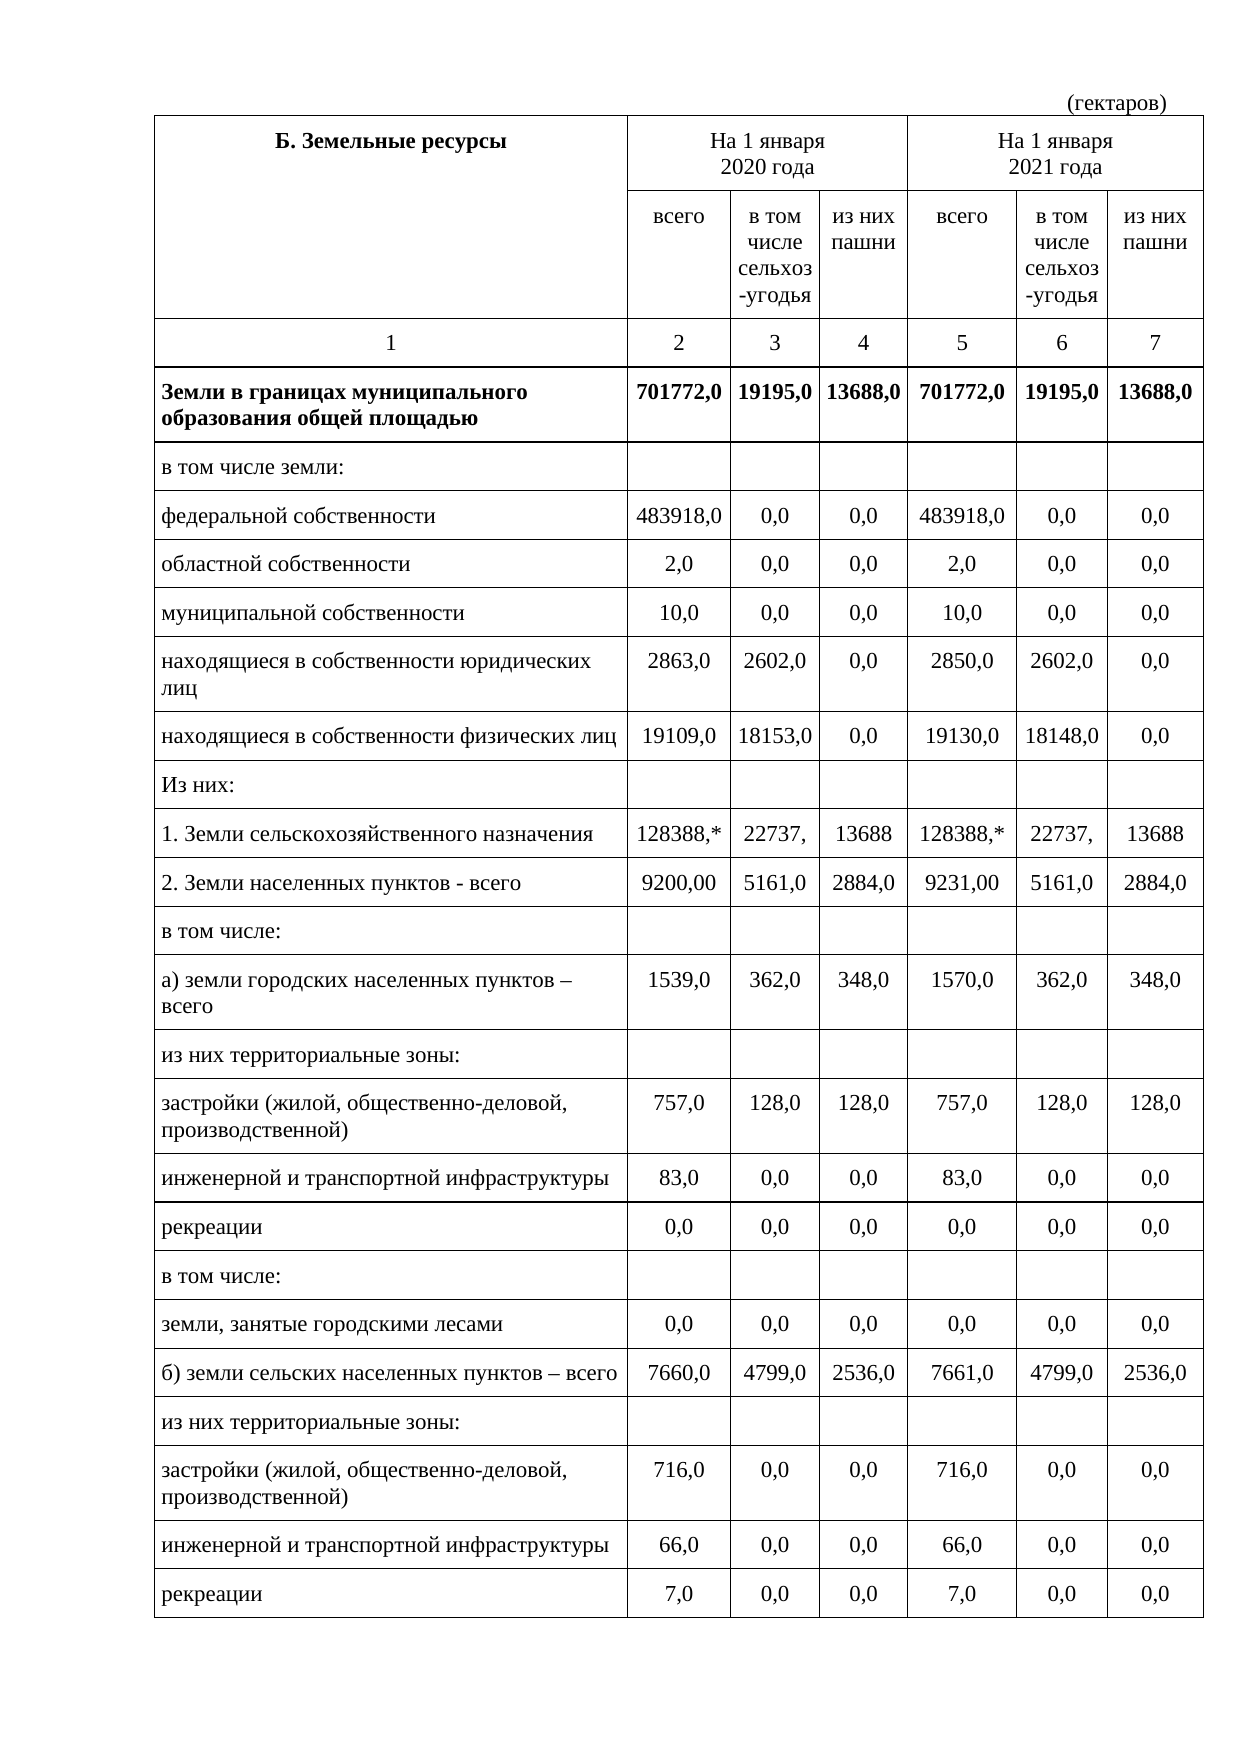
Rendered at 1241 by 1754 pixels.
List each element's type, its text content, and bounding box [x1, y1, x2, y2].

table_cell федеральной собственности [155, 491, 627, 539]
table_cell [731, 907, 819, 954]
table_cell 0,0 [1017, 1569, 1107, 1617]
table_cell 0,0 [731, 540, 819, 587]
table_cell 7,0 [908, 1569, 1016, 1617]
table_cell 0,0 [908, 1300, 1016, 1347]
table_cell 0,0 [1017, 1300, 1107, 1347]
table_cell [628, 443, 730, 490]
table_cell муниципальной собственности [155, 588, 627, 636]
table_cell 2863,0 [628, 637, 730, 711]
table_cell из них территориальные зоны: [155, 1030, 627, 1078]
table_cell 0,0 [1017, 1521, 1107, 1568]
table_cell 757,0 [628, 1079, 730, 1153]
table_cell 2536,0 [820, 1349, 907, 1396]
table_cell 19195,0 [731, 368, 819, 441]
table_cell [1017, 1030, 1107, 1078]
table_cell находящиеся в собственности физических лиц [155, 712, 627, 759]
table_cell 0,0 [820, 491, 907, 539]
table_cell 13688,0 [1108, 368, 1203, 441]
table_cell 10,0 [628, 588, 730, 636]
table_cell 128,0 [820, 1079, 907, 1153]
table_cell застройки (жилой, общественно-деловой, производственной) [155, 1079, 627, 1153]
table_cell 757,0 [908, 1079, 1016, 1153]
table_cell 362,0 [1017, 955, 1107, 1029]
table_cell 0,0 [1017, 1154, 1107, 1201]
table_cell 0,0 [1108, 1446, 1203, 1520]
table_cell [1017, 907, 1107, 954]
table_cell [1017, 761, 1107, 808]
table_cell 128,0 [1108, 1079, 1203, 1153]
table_cell 0,0 [1017, 491, 1107, 539]
table_cell [1017, 443, 1107, 490]
table_cell 2536,0 [1108, 1349, 1203, 1396]
table_cell 4 [820, 319, 907, 366]
text (гектаров) [148, 89, 1167, 115]
table_cell 5161,0 [731, 858, 819, 906]
table_cell 83,0 [628, 1154, 730, 1201]
table_cell 0,0 [731, 588, 819, 636]
table_cell 0,0 [820, 1154, 907, 1201]
table_cell 483918,0 [628, 491, 730, 539]
table_cell 128388,* [908, 809, 1016, 857]
table_cell [1108, 1397, 1203, 1445]
table_cell 9200,00 [628, 858, 730, 906]
table_cell 2,0 [628, 540, 730, 587]
table_cell 9231,00 [908, 858, 1016, 906]
table_cell б) земли сельских населенных пунктов – всего [155, 1349, 627, 1396]
table_cell [1108, 1251, 1203, 1299]
table_cell 128388,* [628, 809, 730, 857]
table_cell [908, 443, 1016, 490]
table_cell 22737, [731, 809, 819, 857]
table_cell [1108, 907, 1203, 954]
table_cell 483918,0 [908, 491, 1016, 539]
table_cell 0,0 [731, 1154, 819, 1201]
table_cell 0,0 [1108, 712, 1203, 759]
table_cell [1108, 443, 1203, 490]
table_cell 0,0 [1108, 637, 1203, 711]
table_cell 13688,0 [820, 368, 907, 441]
table_cell [820, 1397, 907, 1445]
table_cell 0,0 [908, 1203, 1016, 1250]
table_cell [731, 1397, 819, 1445]
table_cell из них пашни [1108, 191, 1203, 318]
table_cell всего [628, 191, 730, 318]
table_cell 2 [628, 319, 730, 366]
table_cell 0,0 [731, 1446, 819, 1520]
table_cell 2. Земли населенных пунктов - всего [155, 858, 627, 906]
table_cell 2,0 [908, 540, 1016, 587]
table_cell [908, 1397, 1016, 1445]
table_cell 0,0 [628, 1300, 730, 1347]
table_cell 5 [908, 319, 1016, 366]
table_cell 716,0 [628, 1446, 730, 1520]
table_cell [1108, 1030, 1203, 1078]
table_cell 0,0 [731, 1203, 819, 1250]
table_cell 0,0 [1017, 1446, 1107, 1520]
table_cell 0,0 [1108, 1154, 1203, 1201]
table_cell 362,0 [731, 955, 819, 1029]
table_cell 7 [1108, 319, 1203, 366]
table_cell 0,0 [1108, 1521, 1203, 1568]
table_cell областной собственности [155, 540, 627, 587]
table_cell 83,0 [908, 1154, 1016, 1201]
table_header На 1 января 2021 года [908, 116, 1203, 190]
table_cell 2850,0 [908, 637, 1016, 711]
table_cell в том числе земли: [155, 443, 627, 490]
table_cell 18148,0 [1017, 712, 1107, 759]
table_cell в том числе: [155, 1251, 627, 1299]
table_cell застройки (жилой, общественно-деловой, производственной) [155, 1446, 627, 1520]
table_cell в том числе: [155, 907, 627, 954]
table_cell из них территориальные зоны: [155, 1397, 627, 1445]
table_cell [908, 907, 1016, 954]
table_cell 2884,0 [820, 858, 907, 906]
table_cell 10,0 [908, 588, 1016, 636]
table_cell в том числе сельхоз-угодья [731, 191, 819, 318]
table_cell 19195,0 [1017, 368, 1107, 441]
table_cell рекреации [155, 1569, 627, 1617]
table_cell 128,0 [731, 1079, 819, 1153]
table_cell 0,0 [820, 637, 907, 711]
table_cell 19109,0 [628, 712, 730, 759]
table_cell [1108, 761, 1203, 808]
table_cell [1017, 1397, 1107, 1445]
table_cell 0,0 [731, 491, 819, 539]
table_cell инженерной и транспортной инфраструктуры [155, 1521, 627, 1568]
table_cell 2884,0 [1108, 858, 1203, 906]
table_cell [628, 1251, 730, 1299]
table_cell 0,0 [1017, 540, 1107, 587]
table_cell [908, 1030, 1016, 1078]
table_cell 701772,0 [908, 368, 1016, 441]
table_cell 1570,0 [908, 955, 1016, 1029]
table_cell всего [908, 191, 1016, 318]
table_cell а) земли городских населенных пунктов – всего [155, 955, 627, 1029]
table_cell 19130,0 [908, 712, 1016, 759]
table_cell 1 [155, 319, 627, 366]
table_cell 0,0 [1017, 1203, 1107, 1250]
table_cell [628, 1030, 730, 1078]
table_cell [731, 761, 819, 808]
table_cell инженерной и транспортной инфраструктуры [155, 1154, 627, 1201]
table_cell 7661,0 [908, 1349, 1016, 1396]
table_cell рекреации [155, 1203, 627, 1250]
table_cell 6 [1017, 319, 1107, 366]
table_cell 4799,0 [731, 1349, 819, 1396]
table_cell [820, 761, 907, 808]
table_cell 348,0 [1108, 955, 1203, 1029]
table_cell 3 [731, 319, 819, 366]
table_cell 701772,0 [628, 368, 730, 441]
table_cell 7,0 [628, 1569, 730, 1617]
table_header Б. Земельные ресурсы [155, 116, 627, 318]
table_cell 0,0 [1108, 588, 1203, 636]
table_cell 0,0 [820, 1203, 907, 1250]
table_cell [820, 1030, 907, 1078]
table_cell 0,0 [820, 712, 907, 759]
table_cell в том числе сельхоз-угодья [1017, 191, 1107, 318]
table_cell 66,0 [628, 1521, 730, 1568]
table_cell Земли в границах муниципального образования общей площадью [155, 368, 627, 441]
table_cell 0,0 [1108, 540, 1203, 587]
table_cell [908, 761, 1016, 808]
table_cell [820, 907, 907, 954]
table_cell 7660,0 [628, 1349, 730, 1396]
table_cell 0,0 [1108, 491, 1203, 539]
table_cell [820, 1251, 907, 1299]
table_cell 348,0 [820, 955, 907, 1029]
table_cell 2602,0 [731, 637, 819, 711]
table_cell 0,0 [820, 1300, 907, 1347]
table_cell 716,0 [908, 1446, 1016, 1520]
table_cell 0,0 [1017, 588, 1107, 636]
table_cell [628, 907, 730, 954]
table_cell 13688 [1108, 809, 1203, 857]
table_cell [731, 1030, 819, 1078]
table_cell [1017, 1251, 1107, 1299]
table_cell 5161,0 [1017, 858, 1107, 906]
table_cell 18153,0 [731, 712, 819, 759]
table_cell 1. Земли сельскохозяйственного назначения [155, 809, 627, 857]
table_cell 0,0 [820, 588, 907, 636]
table_cell 13688 [820, 809, 907, 857]
table_cell 0,0 [1108, 1569, 1203, 1617]
table_cell 0,0 [628, 1203, 730, 1250]
table_cell 66,0 [908, 1521, 1016, 1568]
table_cell [731, 1251, 819, 1299]
table_cell 1539,0 [628, 955, 730, 1029]
table_cell 0,0 [731, 1521, 819, 1568]
table_cell 0,0 [820, 1569, 907, 1617]
table_cell 0,0 [820, 540, 907, 587]
table_cell земли, занятые городскими лесами [155, 1300, 627, 1347]
table_cell 2602,0 [1017, 637, 1107, 711]
table_cell 4799,0 [1017, 1349, 1107, 1396]
table_cell 0,0 [1108, 1300, 1203, 1347]
table_header На 1 января 2020 года [628, 116, 907, 190]
table_cell [628, 761, 730, 808]
table_cell 0,0 [820, 1521, 907, 1568]
table_cell 0,0 [731, 1300, 819, 1347]
table_cell [820, 443, 907, 490]
table_cell 22737, [1017, 809, 1107, 857]
table_cell 0,0 [731, 1569, 819, 1617]
table_cell 0,0 [1108, 1203, 1203, 1250]
table_cell из них пашни [820, 191, 907, 318]
table_cell 128,0 [1017, 1079, 1107, 1153]
table_cell Из них: [155, 761, 627, 808]
table_cell [628, 1397, 730, 1445]
table_cell 0,0 [820, 1446, 907, 1520]
table_cell [731, 443, 819, 490]
table_cell [908, 1251, 1016, 1299]
table_cell находящиеся в собственности юридических лиц [155, 637, 627, 711]
